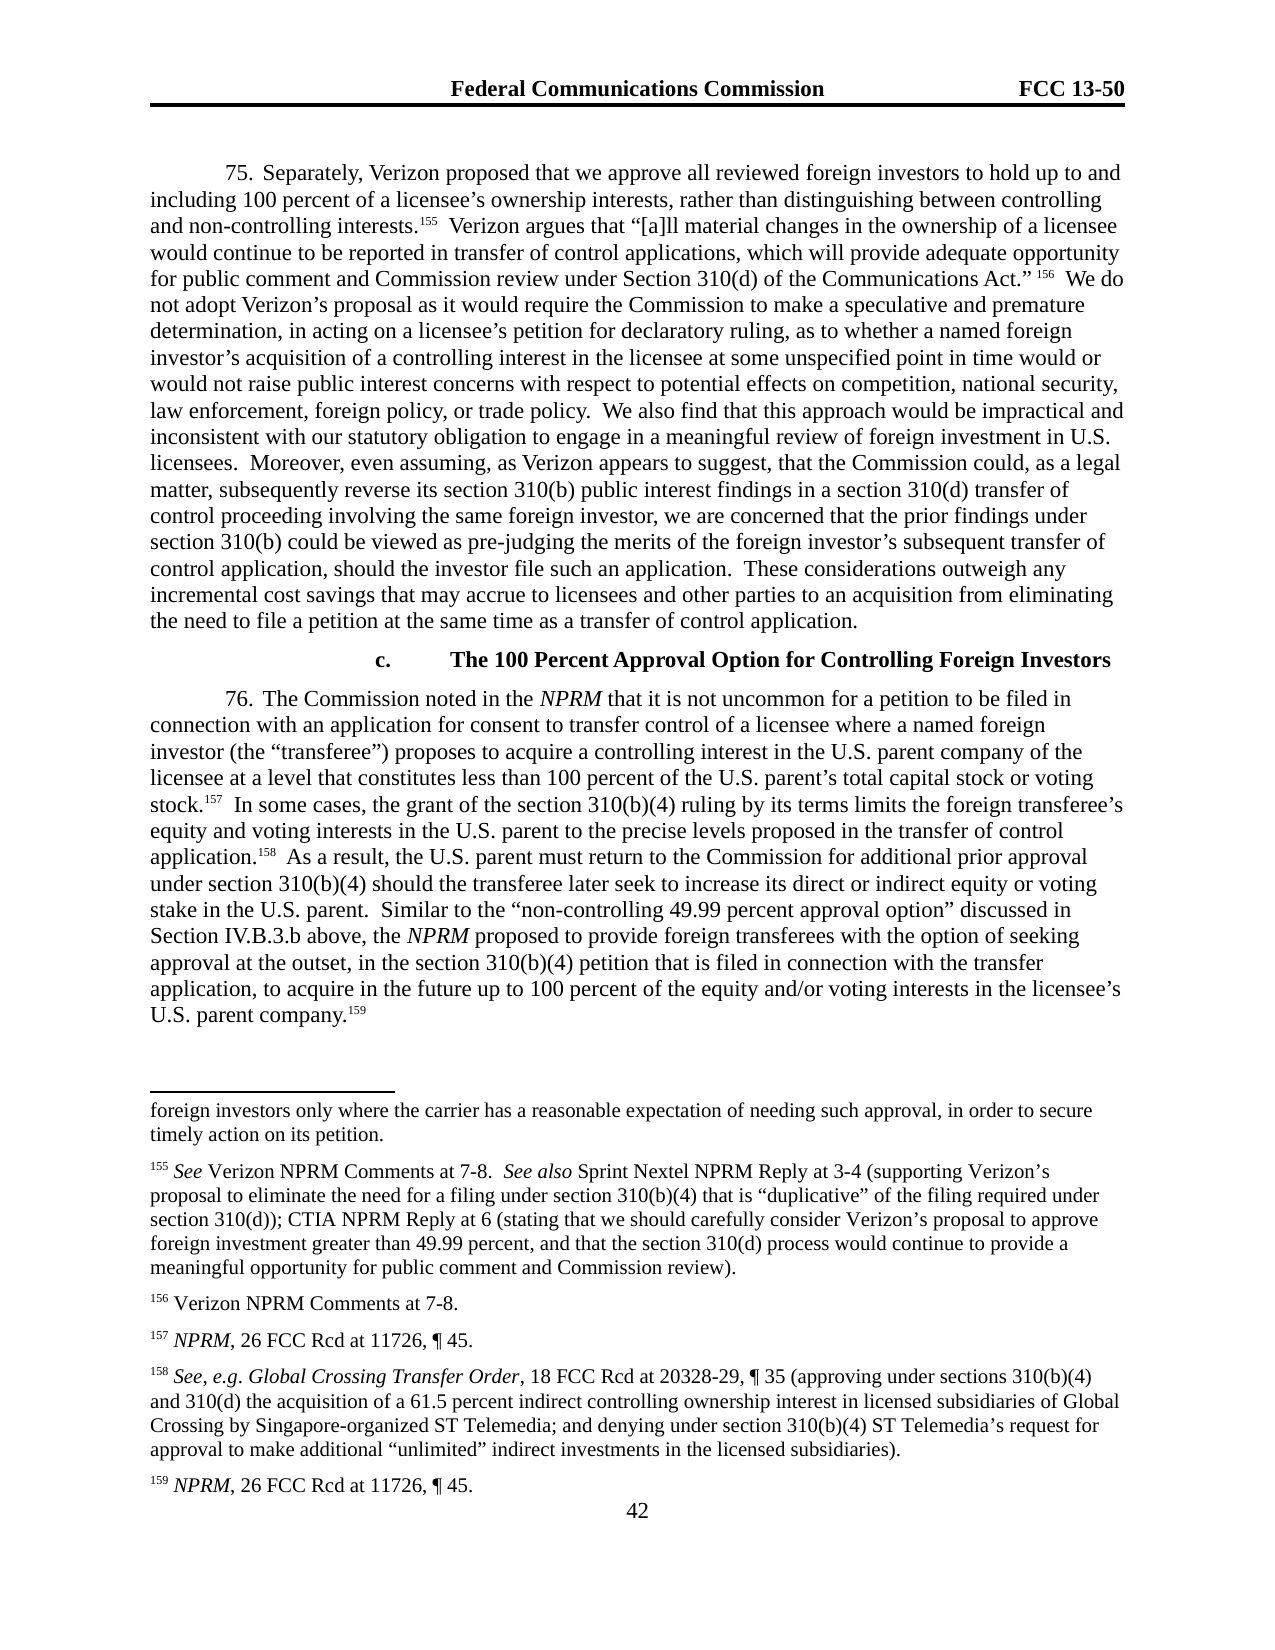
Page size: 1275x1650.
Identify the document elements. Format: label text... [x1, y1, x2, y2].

text The Commission noted in the NPRM that it is not uncommon for a petition to be filed in connection with an application for consent to transfer control of a licensee where a named foreign investor (the “transferee”) proposes to acquire a controlling interest in the U.S. parent company of the licensee at a level that constitutes less than 100 percent of the U.S. parent’s total capital stock or voting stock. In some cases, the grant of the section 310(b)(4) ruling by its terms limits the foreign transferee’s equity and voting interests in the U.S. parent to the precise levels proposed in the transfer of control application. As a result, the U.S. parent must return to the Commission for additional prior approval under section 310(b)(4) should the transferee later seek to increase its direct or indirect equity or voting stake in the U.S. parent. Similar to the “non-controlling 49.99 percent approval option” discussed in Section IV.B.3.b above, the NPRM proposed to provide foreign transferees with the option of seeking approval at the outset, in the section 310(b)(4) petition that is filed in connection with the transfer application, to acquire in the future up to 100 percent of the equity and/or voting interests in the licensee’s U.S. parent company. [150, 685, 1125, 1028]
text Separately, Verizon proposed that we approve all reviewed foreign investors to hold up to and including 100 percent of a licensee’s ownership interests, rather than distinguishing between controlling and non-controlling interests. Verizon argues that “[a]ll material changes in the ownership of a licensee would continue to be reported in transfer of control applications, which will provide adequate opportunity for public comment and Commission review under Section 310(d) of the Communications Act.” We do not adopt Verizon’s proposal as it would require the Commission to make a speculative and premature determination, in acting on a licensee’s petition for declaratory ruling, as to whether a named foreign investor’s acquisition of a controlling interest in the licensee at some unspecified point in time would or would not raise public interest concerns with respect to potential effects on competition, national security, law enforcement, foreign policy, or trade policy. We also find that this approach would be impractical and inconsistent with our statutory obligation to engage in a meaningful review of foreign investment in U.S. licensees. Moreover, even assuming, as Verizon appears to suggest, that the Commission could, as a legal matter, subsequently reverse its section 310(b) public interest findings in a section 310(d) transfer of control proceeding involving the same foreign investor, we are concerned that the prior findings under section 310(b) could be viewed as pre-judging the merits of the foreign investor’s subsequent transfer of control application, should the investor file such an application. These considerations outweigh any incremental cost savings that may accrue to licensees and other parties to an acquisition from eliminating the need to file a petition at the same time as a transfer of control application. [150, 159, 1125, 634]
subtitle The 100 Percent Approval Option for Controlling Foreign Investors [375, 646, 1125, 673]
